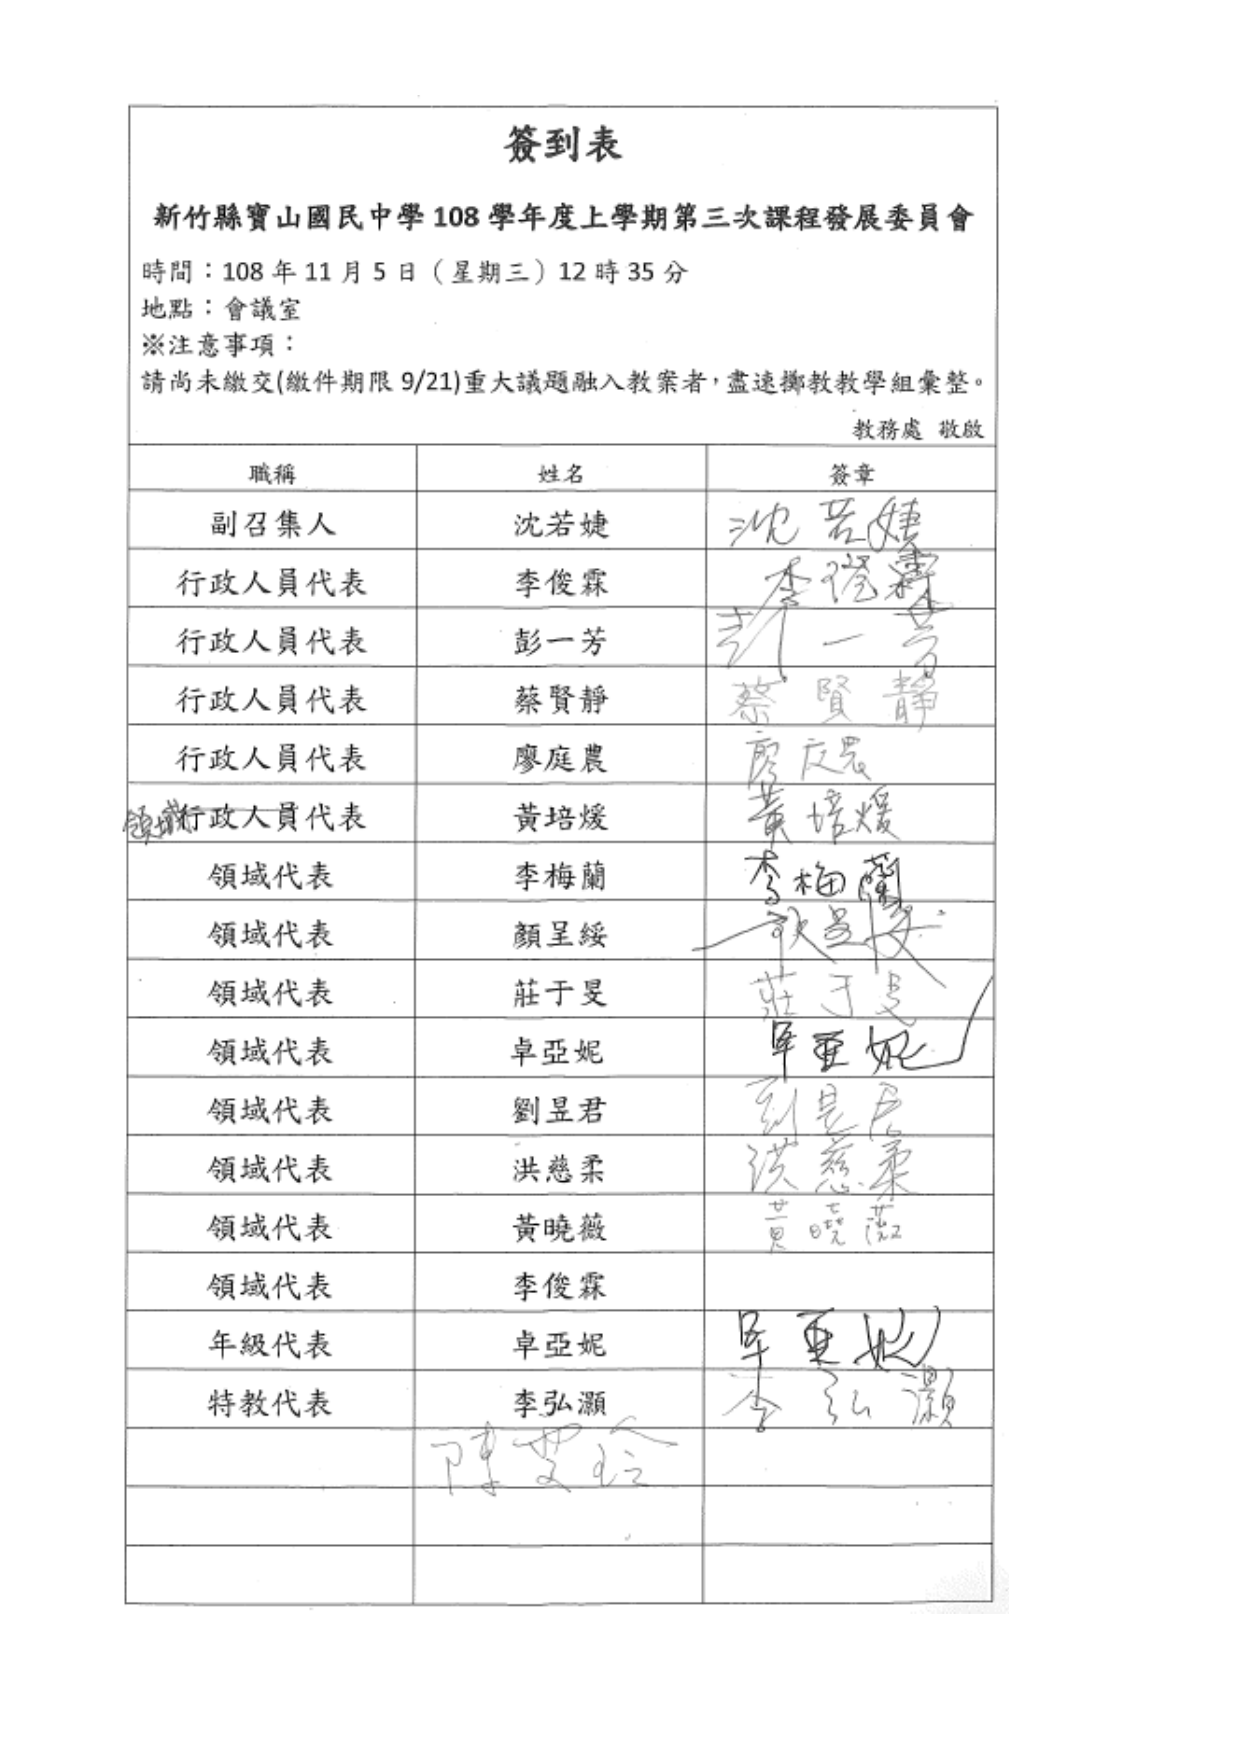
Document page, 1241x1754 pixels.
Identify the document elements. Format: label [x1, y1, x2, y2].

picture [112, 95, 1009, 1614]
